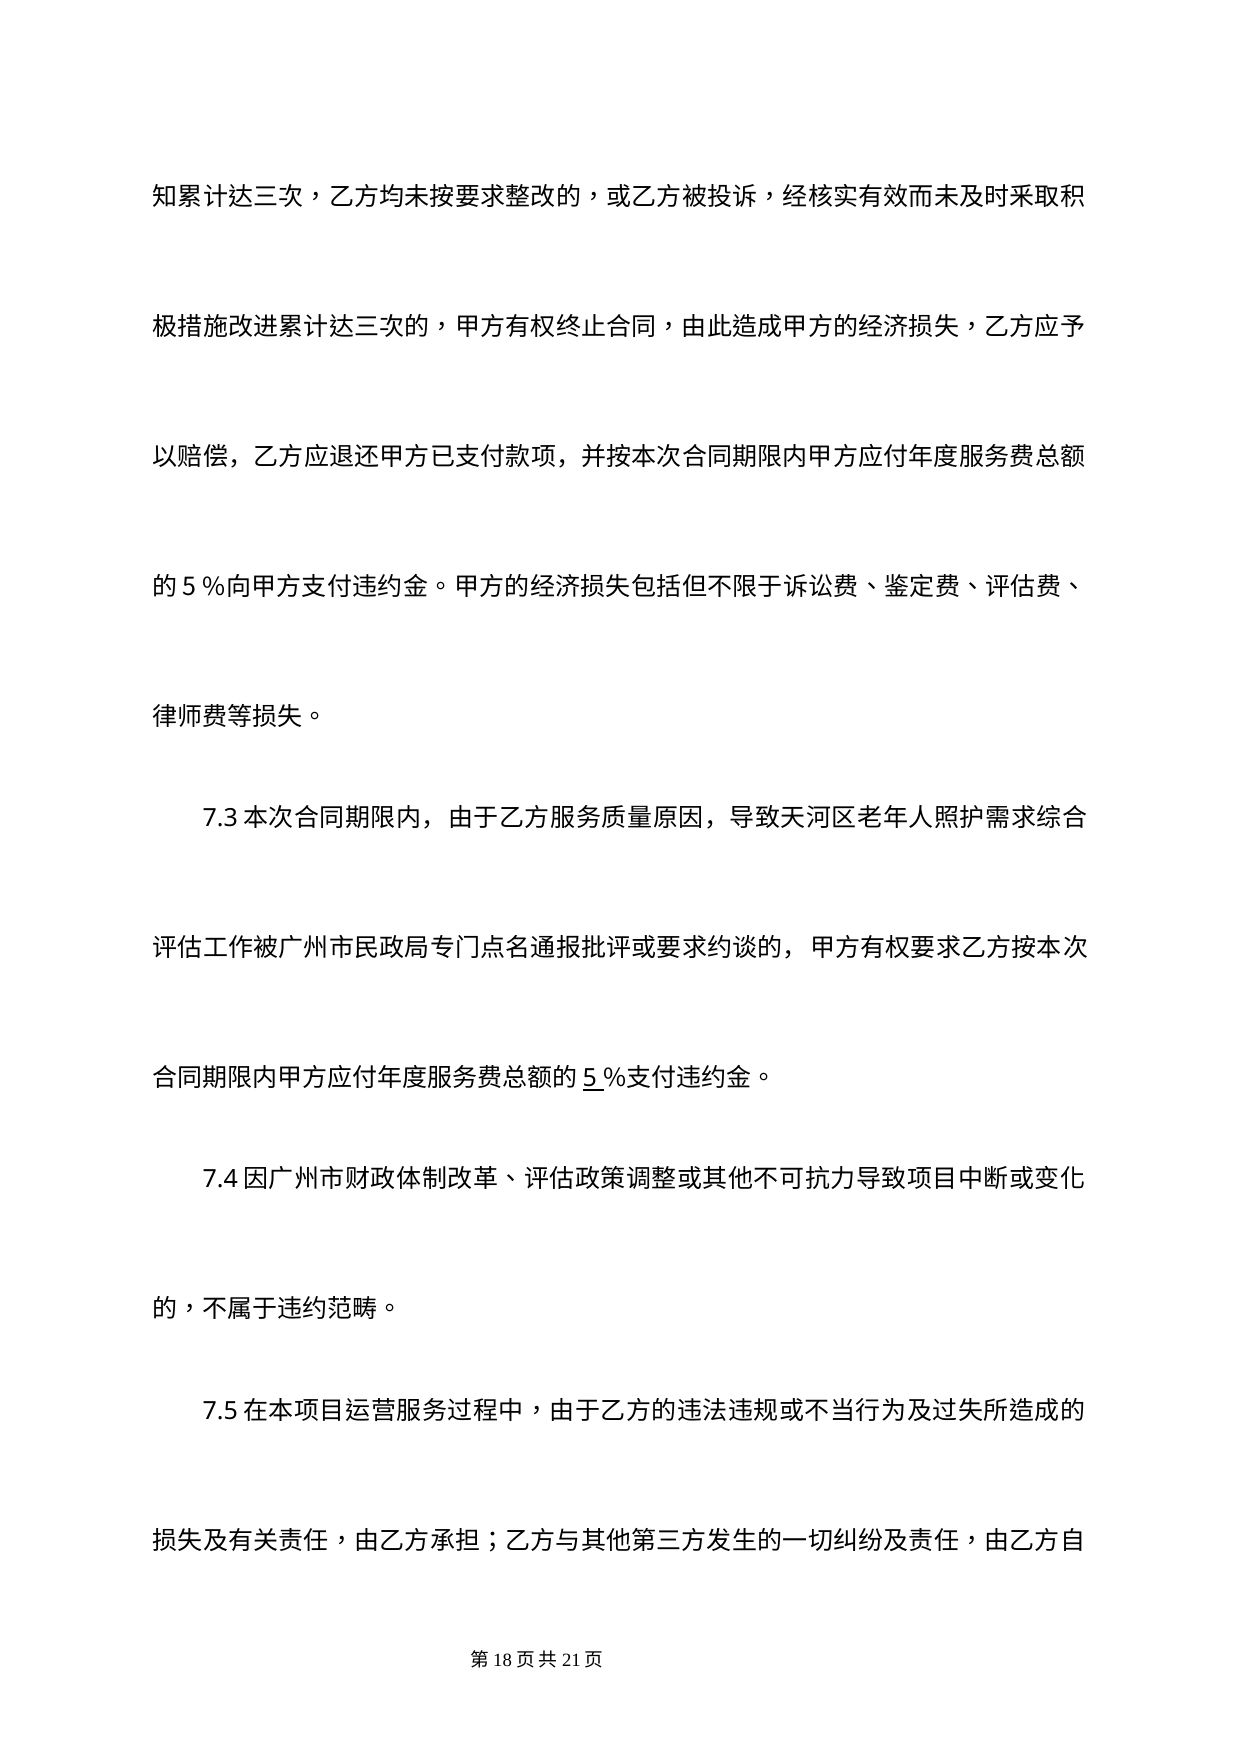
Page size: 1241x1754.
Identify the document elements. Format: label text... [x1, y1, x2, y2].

text 7.4因广州市财政体制改革、评估政策调整或其他不可抗力导致项目中断或变化的，不属于违约范畴。 [152, 1144, 1088, 1339]
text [152, 1376, 1088, 1571]
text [152, 162, 1088, 747]
text 7.3本次合同期限内，由于乙方服务质量原因，导致天河区老年人照护需求综合评估工作被广州市民政局专门点名通报批评或要求约谈的，甲方有权要求乙方按本次合同期限内甲方应付年度服务费总额的5 %支付违约金。 [152, 783, 1088, 1108]
